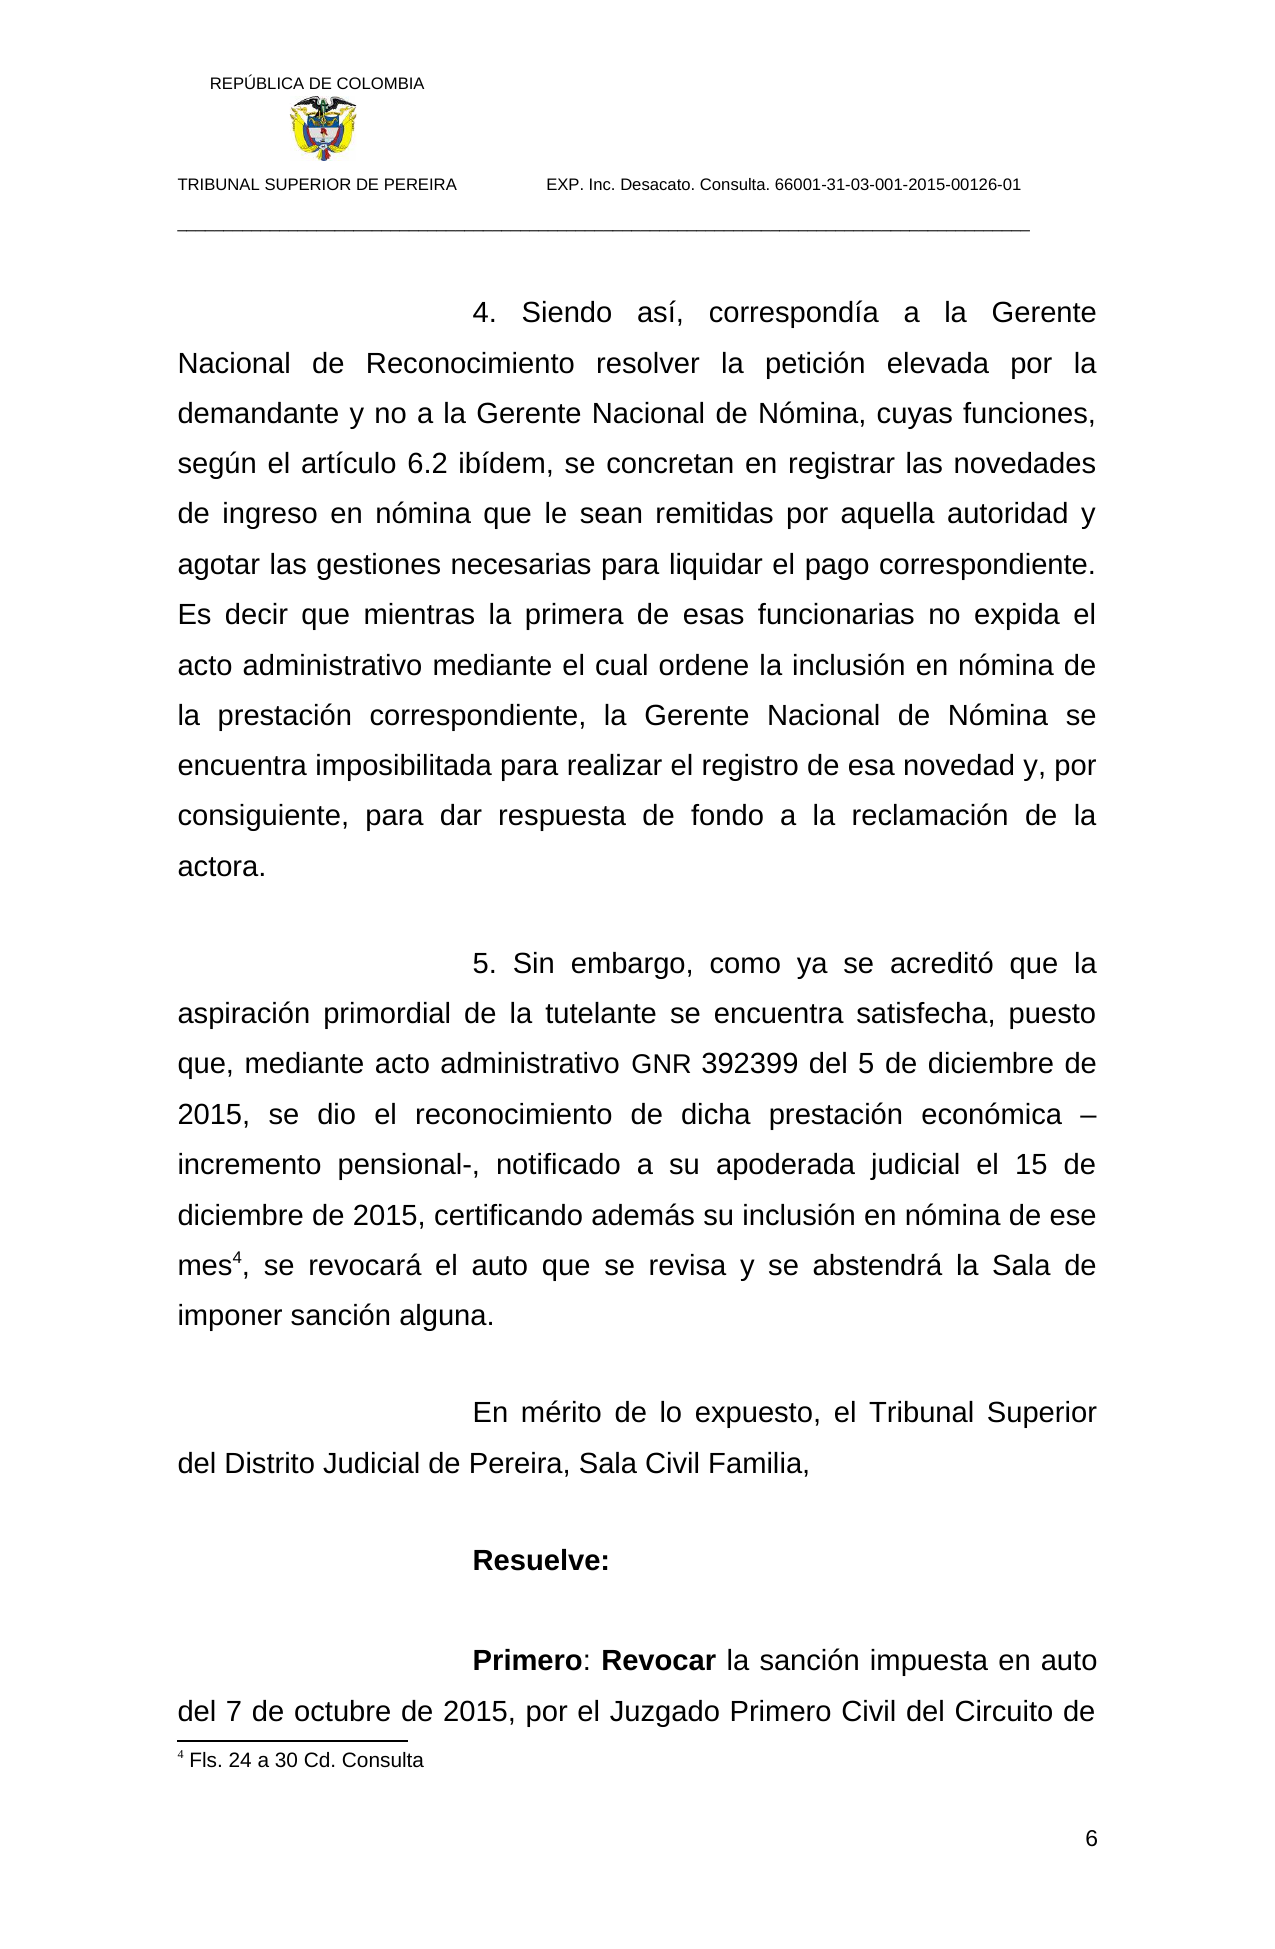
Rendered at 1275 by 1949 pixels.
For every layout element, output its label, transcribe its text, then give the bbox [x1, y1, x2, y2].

text 4. Siendo así, correspondía a la Gerente Nacional de Reconocimiento resolver la petición elevada por la demandante y no a la Gerente Nacional de Nómina, cuyas funciones, según el artículo 6.2 ibídem, se concretan en registrar las novedades de ingreso en nómina que le sean remitidas por aquella autoridad y agotar las gestiones necesarias para liquidar el pago correspondiente. Es decir que mientras la primera de esas funcionarias no expida el acto administrativo mediante el cual ordene la inclusión en nómina de la prestación correspondiente, la Gerente Nacional de Nómina se encuentra imposibilitada para realizar el registro de esa novedad y, por consiguiente, para dar respuesta de fondo a la reclamación de la actora. [177, 295, 1098, 882]
text 5. Sin embargo, como ya se acreditó que la aspiración primordial de la tutelante se encuentra satisfecha, puesto que, mediante acto administrativo GNR 392399 del 5 de diciembre de 2015, se dio el reconocimiento de dicha prestación económica – incremento pensional-, notificado a su apoderada judicial el 15 de diciembre de 2015, certificando además su inclusión en nómina de ese mes, se revocará el auto que se revisa y se abstendrá la Sala de imponer sanción alguna. [177, 946, 1098, 1332]
text Resuelve: [177, 1543, 1098, 1576]
picture [289, 96, 357, 161]
text En mérito de lo expuesto, el Tribunal Superior del Distrito Judicial de Pereira, Sala Civil Familia, [177, 1395, 1098, 1479]
